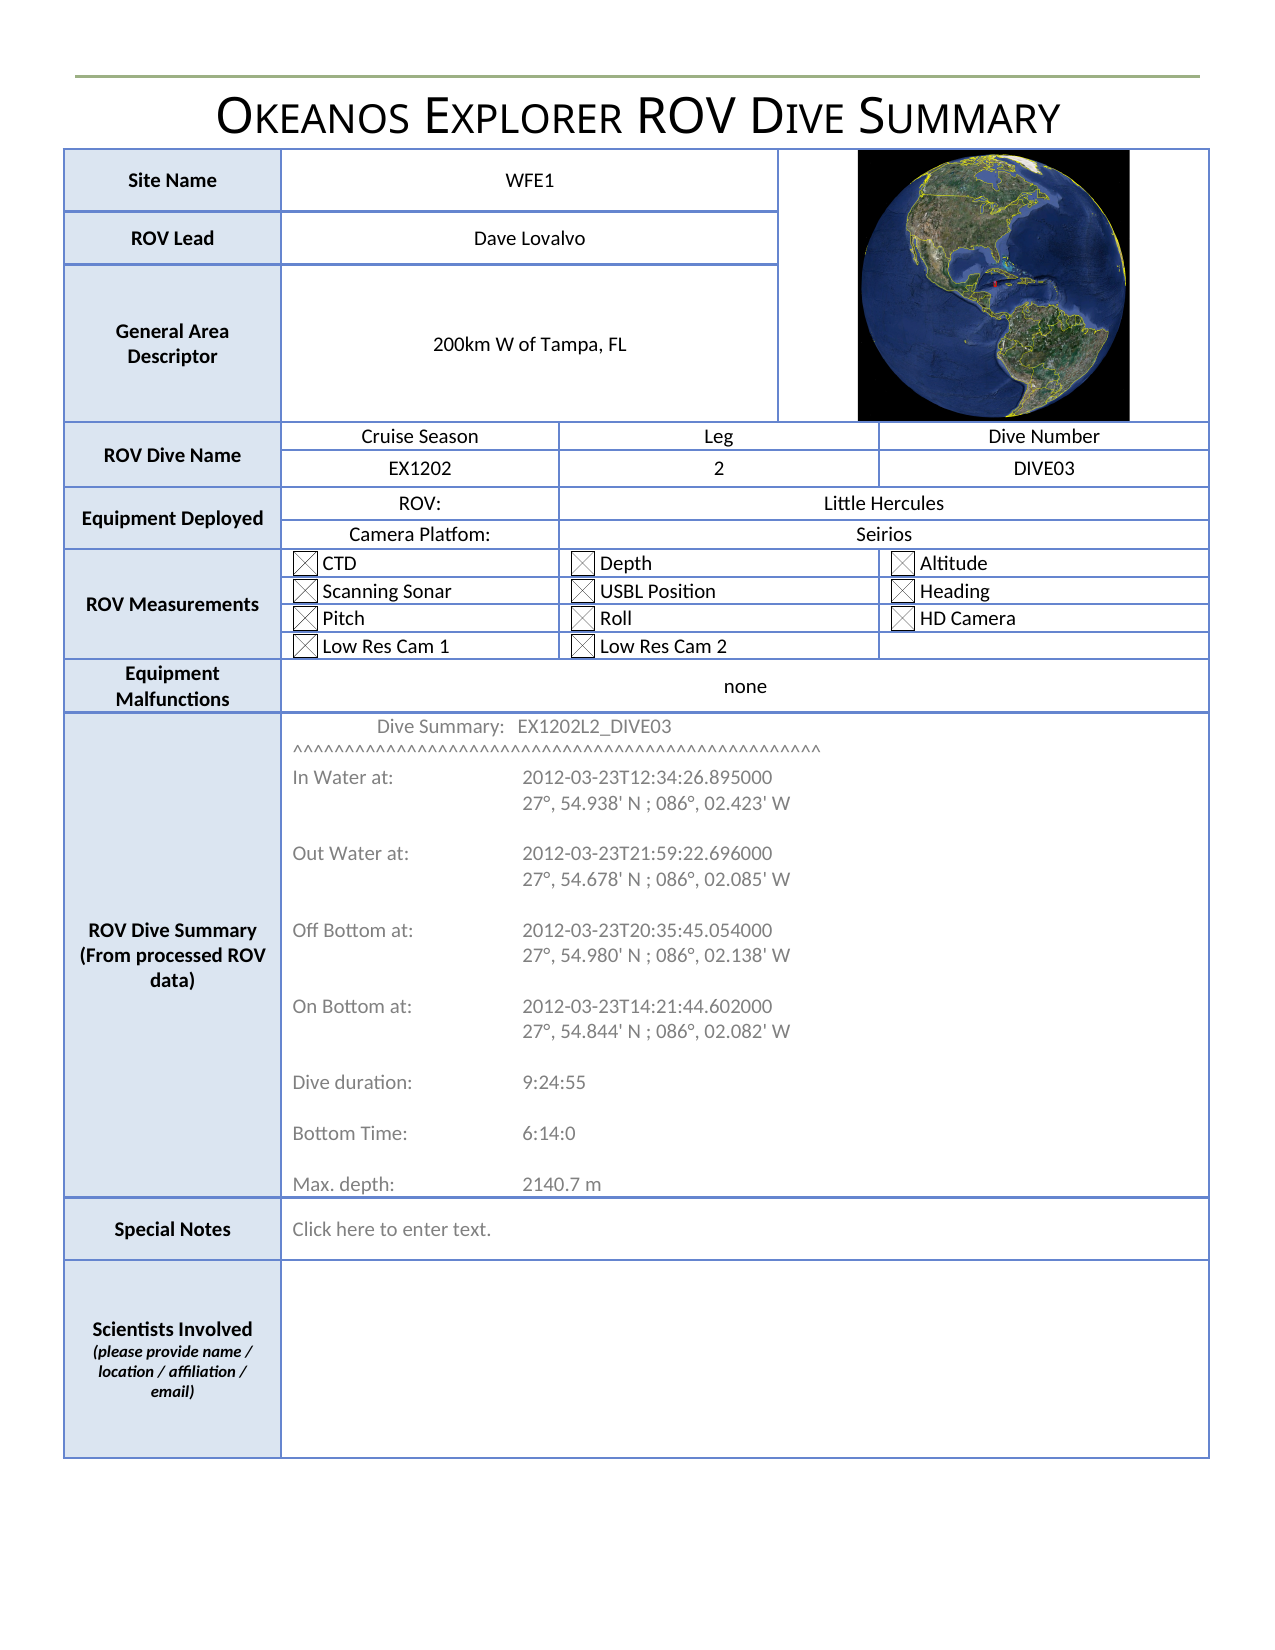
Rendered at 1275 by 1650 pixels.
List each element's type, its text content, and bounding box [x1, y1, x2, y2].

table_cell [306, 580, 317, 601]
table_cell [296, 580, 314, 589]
table_cell HD Camera [880, 605, 1208, 631]
table_cell none [282, 660, 1208, 711]
table_cell Dive Number [880, 423, 1208, 448]
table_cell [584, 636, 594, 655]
table_header WFE1 [282, 150, 777, 210]
table_cell General Area Descriptor [65, 266, 280, 421]
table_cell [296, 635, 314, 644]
table_cell Little Hercules [560, 488, 1208, 518]
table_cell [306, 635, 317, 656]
table_header Site Name [65, 150, 280, 210]
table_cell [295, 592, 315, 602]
table_header [1130, 150, 1208, 421]
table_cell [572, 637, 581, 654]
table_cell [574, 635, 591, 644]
table_cell 200km W of Tampa, FL [282, 266, 777, 421]
picture [857, 150, 1130, 421]
table_cell Pitch [282, 605, 558, 631]
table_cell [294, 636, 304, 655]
table_header [779, 150, 857, 421]
table_cell [880, 633, 1208, 658]
table_cell Dive Summary: EX1202L2_DIVE03 ^^^^^^^^^^^^^^^^^^^^^^^^^^^^^^^^^^^^^^^^^^^^^^^^^^^ In Water at: 2012-03-23T12:34:26.895000 27°, 54.938' N ; 086°, 02.423' W Out Water at: 2012-03-23T21:59:22.696000 27°, 54.678' N ; 086°, 02.085' W Off Bottom at: 2012-03-23T20:35:45.054000 27°, 54.980' N ; 086°, 02.138' W On Bottom at: 2012-03-23T14:21:44.602000 27°, 54.844' N ; 086°, 02.082' W Dive duration: 9:24:55 Bottom Time: 6:14:0 Max. depth: 2140.7 m [282, 714, 1208, 1196]
table_cell Altitude [880, 550, 1208, 576]
table_cell ROV Measurements [65, 550, 280, 658]
table_cell CTD [282, 550, 558, 576]
table_cell ROV: [282, 488, 558, 518]
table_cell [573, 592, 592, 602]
table_cell DIVE03 [880, 451, 1208, 486]
table_cell Seirios [560, 521, 1208, 548]
table_cell Scanning Sonar [317, 578, 558, 603]
table_cell Cruise Season [282, 423, 558, 448]
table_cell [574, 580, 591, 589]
table_cell EX1202 [282, 451, 558, 486]
table_cell ROV Dive Summary (From processed ROV data) [65, 714, 280, 1196]
table_cell [282, 1261, 1208, 1457]
table_cell Equipment Malfunctions [65, 660, 280, 711]
table_cell Leg [560, 423, 878, 448]
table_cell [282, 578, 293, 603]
title Okeanos Explorer ROV Dive Summary [75, 78, 1200, 148]
table_cell Click here to enter text. [282, 1199, 1208, 1259]
table_cell Depth [560, 550, 878, 576]
table_cell Equipment Deployed [65, 488, 280, 548]
table_cell Heading [915, 578, 1208, 603]
table_cell USBL Position [595, 578, 878, 603]
table_cell Scientists Involved (please provide name / location / affiliation / email) [65, 1261, 280, 1457]
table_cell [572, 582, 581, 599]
table_cell Camera Platfom: [282, 521, 558, 548]
table_cell Low Res Cam 1 [317, 633, 558, 658]
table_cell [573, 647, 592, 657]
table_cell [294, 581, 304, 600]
table_cell ROV Lead [65, 213, 280, 263]
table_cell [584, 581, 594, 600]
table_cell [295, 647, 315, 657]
table_cell Dave Lovalvo [282, 213, 777, 263]
table_cell Low Res Cam 2 [595, 633, 878, 658]
table_cell Roll [560, 605, 878, 631]
table_cell 2 [560, 451, 878, 486]
table_cell ROV Dive Name [65, 423, 280, 486]
table_cell Special Notes [65, 1199, 280, 1259]
